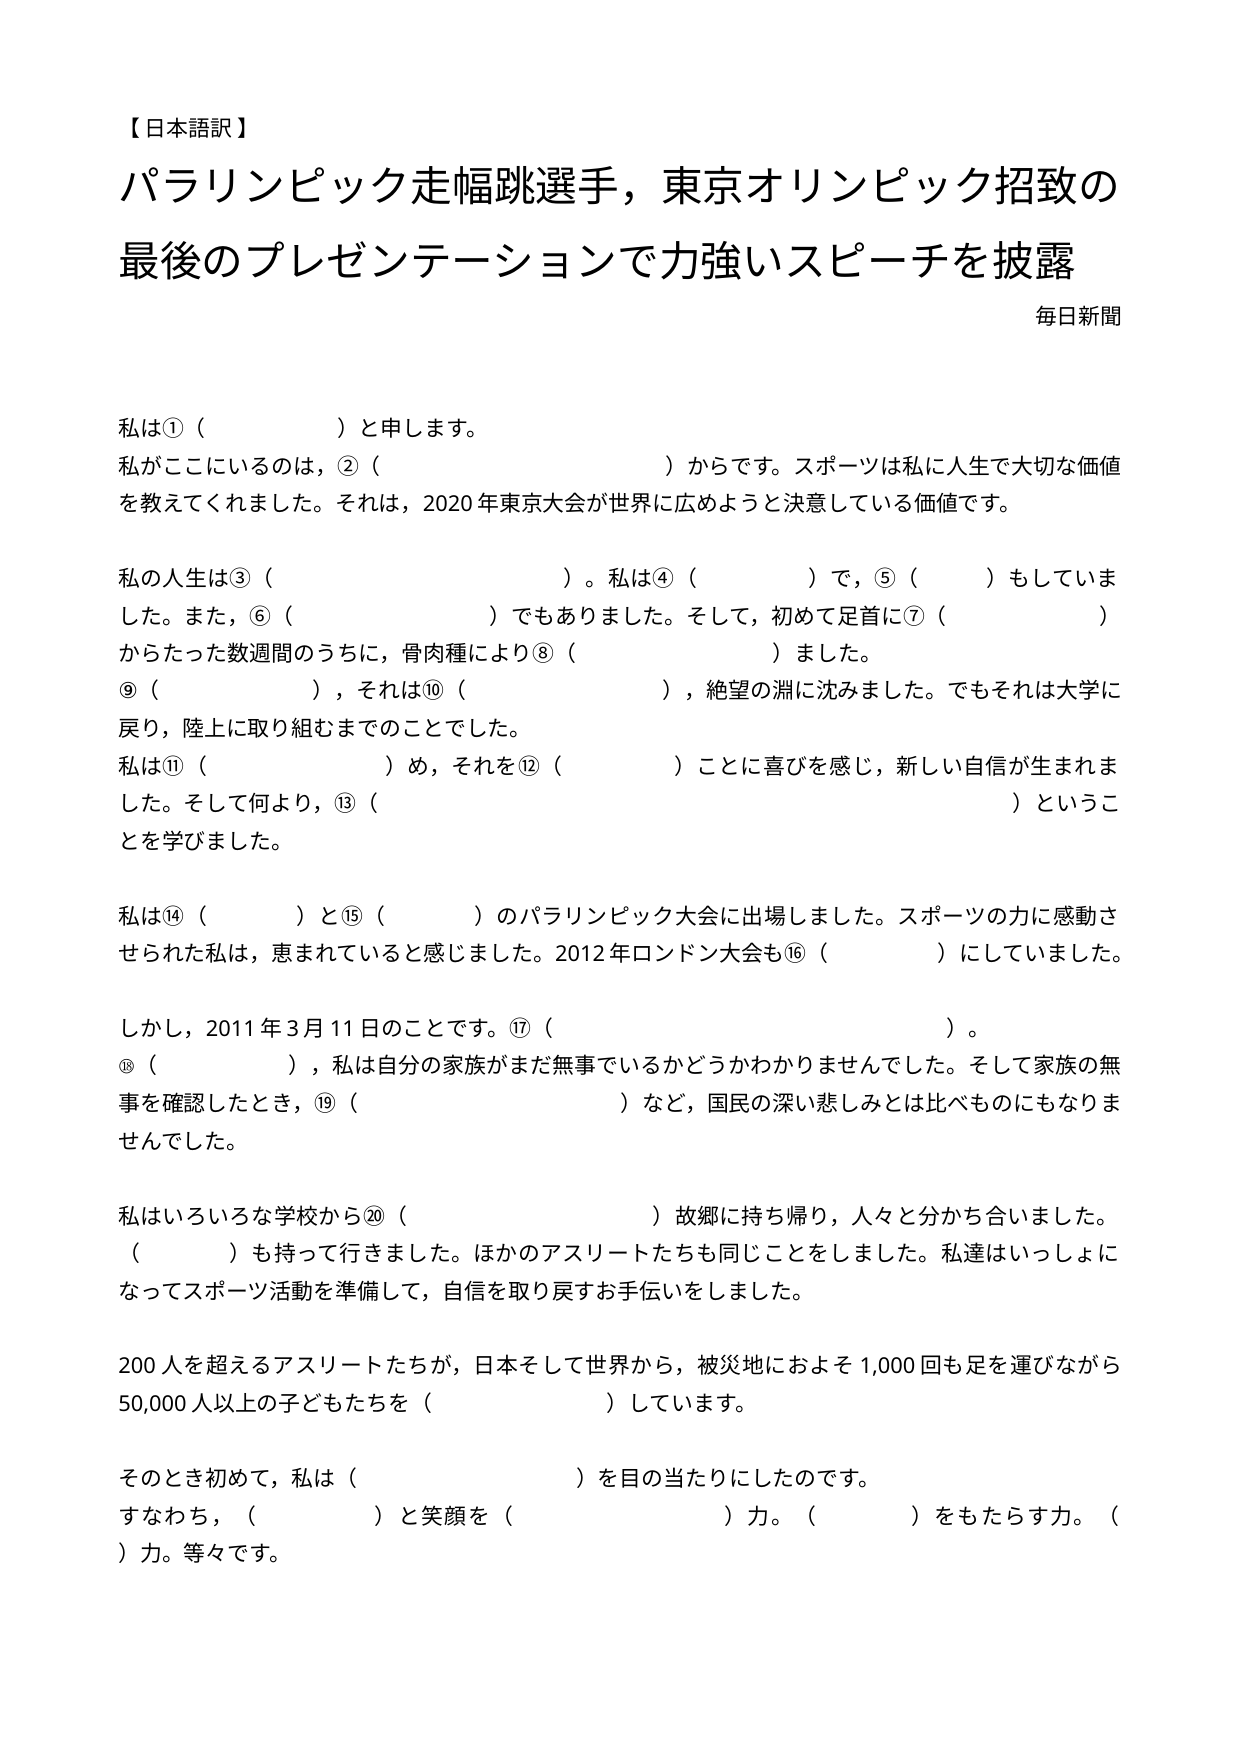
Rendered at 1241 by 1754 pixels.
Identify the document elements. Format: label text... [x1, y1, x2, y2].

text パラリンピック走幅跳選手，東京オリンピック招致の最後のプレゼンテーションで力強いスピーチを披露 [118, 146, 1122, 296]
text ⑱（ ），私は自分の家族がまだ無事でいるかどうかわかりませんでした。そして家族の無事を確認したとき，⑲（ ）など，国民の深い悲しみとは比べものにもなりませんでした。 [118, 1046, 1122, 1158]
text 私は①（ ）と申します。 [118, 408, 1122, 446]
text 私はいろいろな学校から⑳（ ）故郷に持ち帰り，人々と分かち合いました。（ ）も持って行きました。ほかのアスリートたちも同じことをしました。私達はいっしょになってスポーツ活動を準備して，自信を取り戻すお手伝いをしました。 [118, 1196, 1122, 1308]
text 私の人生は③（ ）。私は④（ ）で，⑤（ ）もしていました。また，⑥（ ）でもありました。そして，初めて足首に⑦（ ）からたった数週間のうちに，骨肉種により⑧（ ）ました。 [118, 558, 1122, 671]
text 私がここにいるのは，②（ ）からです。スポーツは私に人生で大切な価値を教えてくれました。それは，2020年東京大会が世界に広めようと決意している価値です。 [118, 446, 1122, 521]
text しかし，2011年3月11日のことです。⑰（ ）。 [118, 1008, 1122, 1046]
text ⑨（ ），それは⑩（ ），絶望の淵に沈みました。でもそれは大学に戻り，陸上に取り組むまでのことでした。 [118, 671, 1122, 746]
text 私は⑪（ ）め，それを⑫（ ）ことに喜びを感じ，新しい自信が生まれました。そして何より，⑬（ ）ということを学びました。 [118, 746, 1122, 858]
text 私は⑭（ ）と⑮（ ）のパラリンピック大会に出場しました。スポーツの力に感動させられた私は，恵まれていると感じました。2012年ロンドン大会も⑯（ ）にしていました。 [118, 896, 1122, 971]
text 【 日本語訳 】 [118, 108, 774, 146]
text 毎日新聞 [118, 296, 1122, 333]
text 200人を超えるアスリートたちが，日本そして世界から，被災地におよそ1,000回も足を運びながら50,000人以上の子どもたちを（ ）しています。 [118, 1346, 1122, 1421]
text そのとき初めて，私は（ ）を目の当たりにしたのです。 [118, 1458, 1122, 1496]
text すなわち，（ ）と笑顔を（ ）力。（ ）をもたらす力。（ ）力。等々です。 [118, 1496, 1122, 1571]
